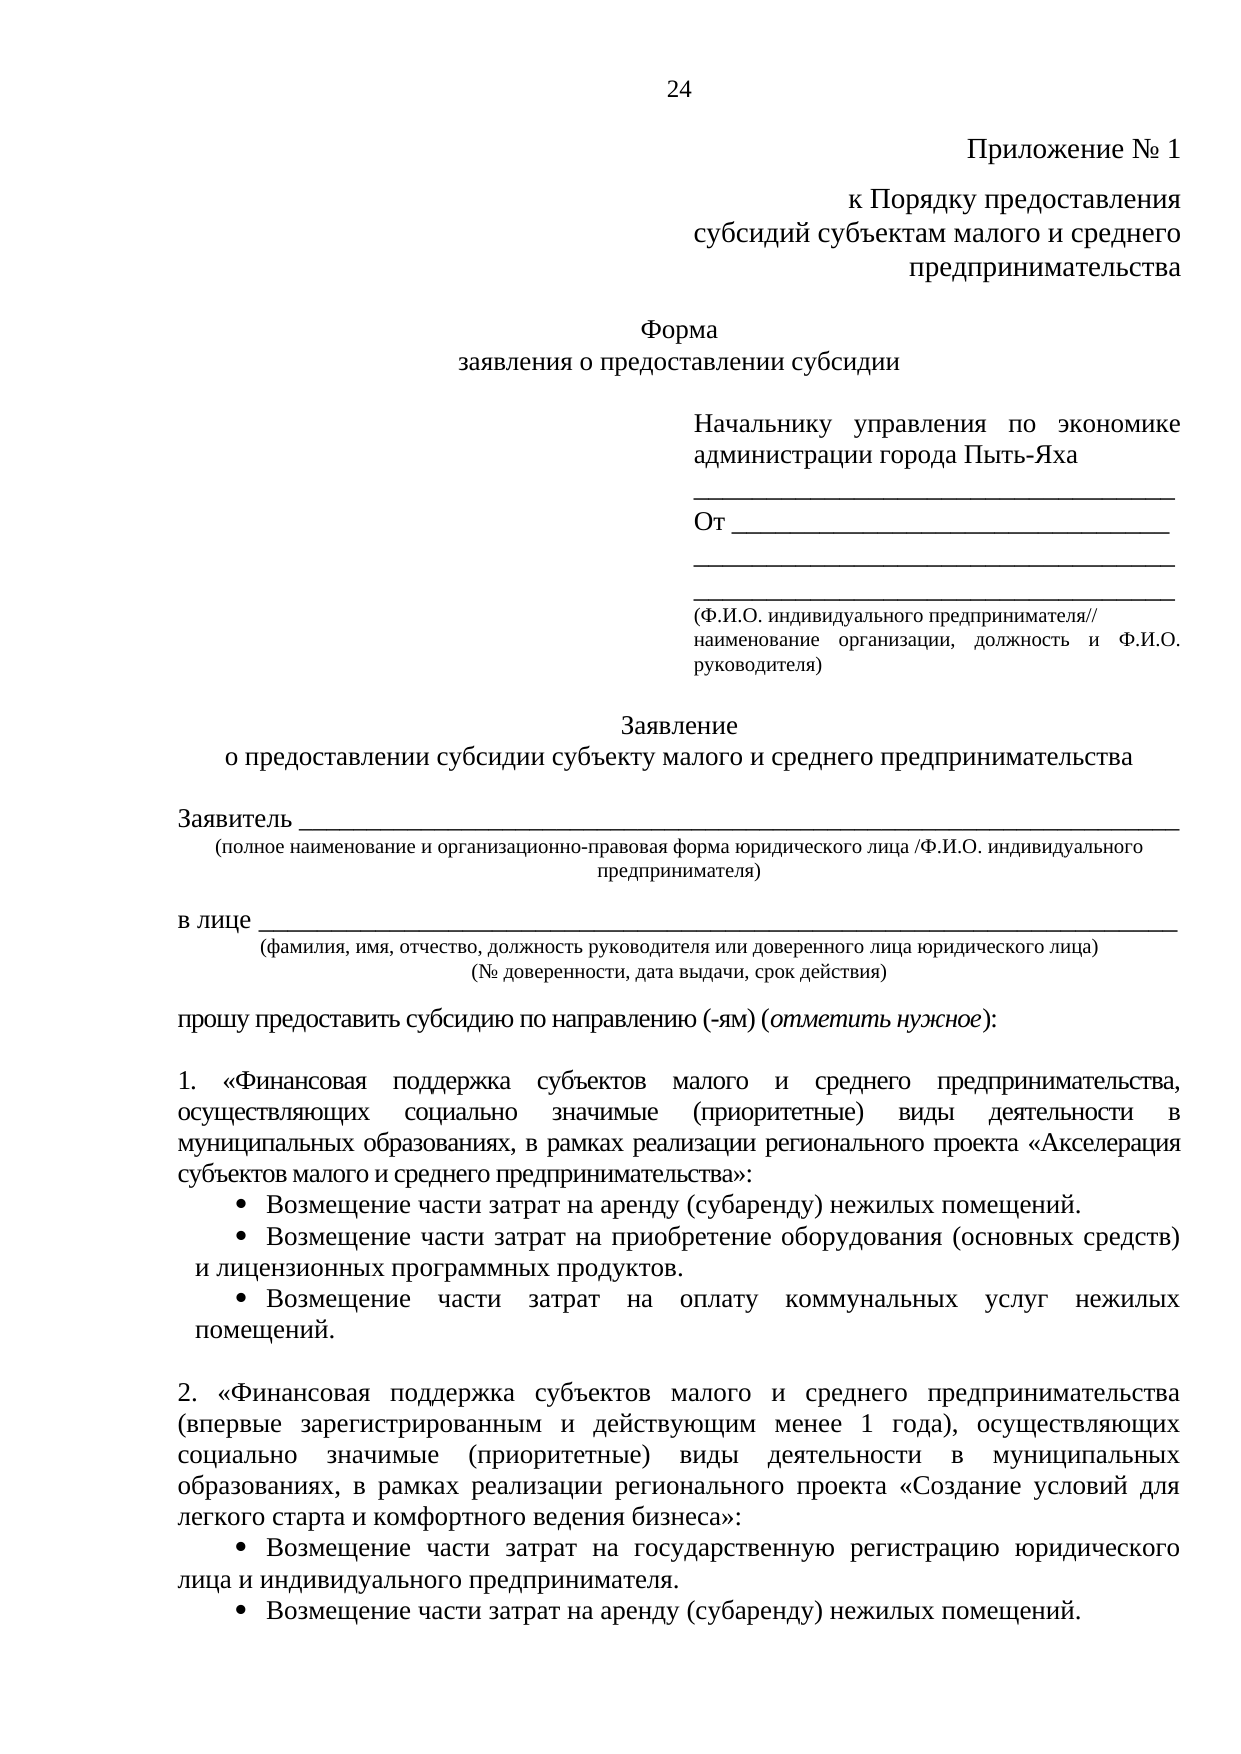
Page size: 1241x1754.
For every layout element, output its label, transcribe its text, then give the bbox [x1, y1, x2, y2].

text (Ф.И.О. индивидуального предпринимателя// [620, 603, 1181, 627]
text 1. «Финансовая поддержка субъектов малого и среднего предпринимательства, осуществляющих социально значимые (приоритетные) виды деятельности в муниципальных образованиях, в рамках реализации регионального проекта «Акселерация субъектов малого и среднего предпринимательства»: [177, 1064, 1181, 1189]
text субсидий субъектам малого и среднего [177, 215, 1181, 249]
text прошу предоставить субсидию по направлению (-ям) (отметить нужное): [177, 1002, 1181, 1033]
text Заявитель _________________________________________________________________ [177, 802, 1181, 834]
text заявления о предоставлении субсидии [177, 344, 1181, 376]
text (№ доверенности, дата выдачи, срок действия) [177, 958, 1181, 983]
text (фамилия, имя, отчество, должность руководителя или доверенного лица юридического лица) [177, 934, 1181, 958]
list Возмещение части затрат на оплату коммунальных услуг нежилых помещений. [195, 1282, 1181, 1345]
text предпринимательства [177, 249, 1181, 282]
text к Порядку предоставления [177, 182, 1181, 215]
text _________________________________ [620, 469, 1181, 503]
text в лице _______________________________________________________________ [177, 901, 1181, 934]
text Форма [177, 313, 1181, 344]
text 2. «Финансовая поддержка субъектов малого и среднего предпринимательства (впервые зарегистрированным и действующим менее 1 года), осуществляющих социально значимые (приоритетные) виды деятельности в муниципальных образованиях, в рамках реализации регионального проекта «Создание условий для легкого старта и комфортного ведения бизнеса»: [177, 1376, 1181, 1532]
text о предоставлении субсидии субъекту малого и среднего предпринимательства [177, 740, 1181, 771]
text (полное наименование и организационно-правовая форма юридического лица /Ф.И.О. индивидуального предпринимателя) [177, 834, 1181, 882]
text От ______________________________ [620, 503, 1181, 536]
list Возмещение части затрат на аренду (субаренду) нежилых помещений. [195, 1189, 1181, 1220]
text _________________________________ [620, 536, 1181, 570]
text Заявление [177, 709, 1181, 740]
list Возмещение части затрат на приобретение оборудования (основных средств) и лицензионных программных продуктов. [195, 1220, 1181, 1282]
text наименование организации, должность и Ф.И.О. руководителя) [693, 627, 1181, 676]
text Начальнику управления по экономике администрации города Пыть-Яха [693, 407, 1181, 469]
list Возмещение части затрат на государственную регистрацию юридического лица и индивидуального предпринимателя. [177, 1532, 1181, 1594]
list Возмещение части затрат на аренду (субаренду) нежилых помещений. [177, 1594, 1181, 1625]
text _________________________________ [620, 570, 1181, 603]
text Приложение № 1 [177, 131, 1181, 165]
